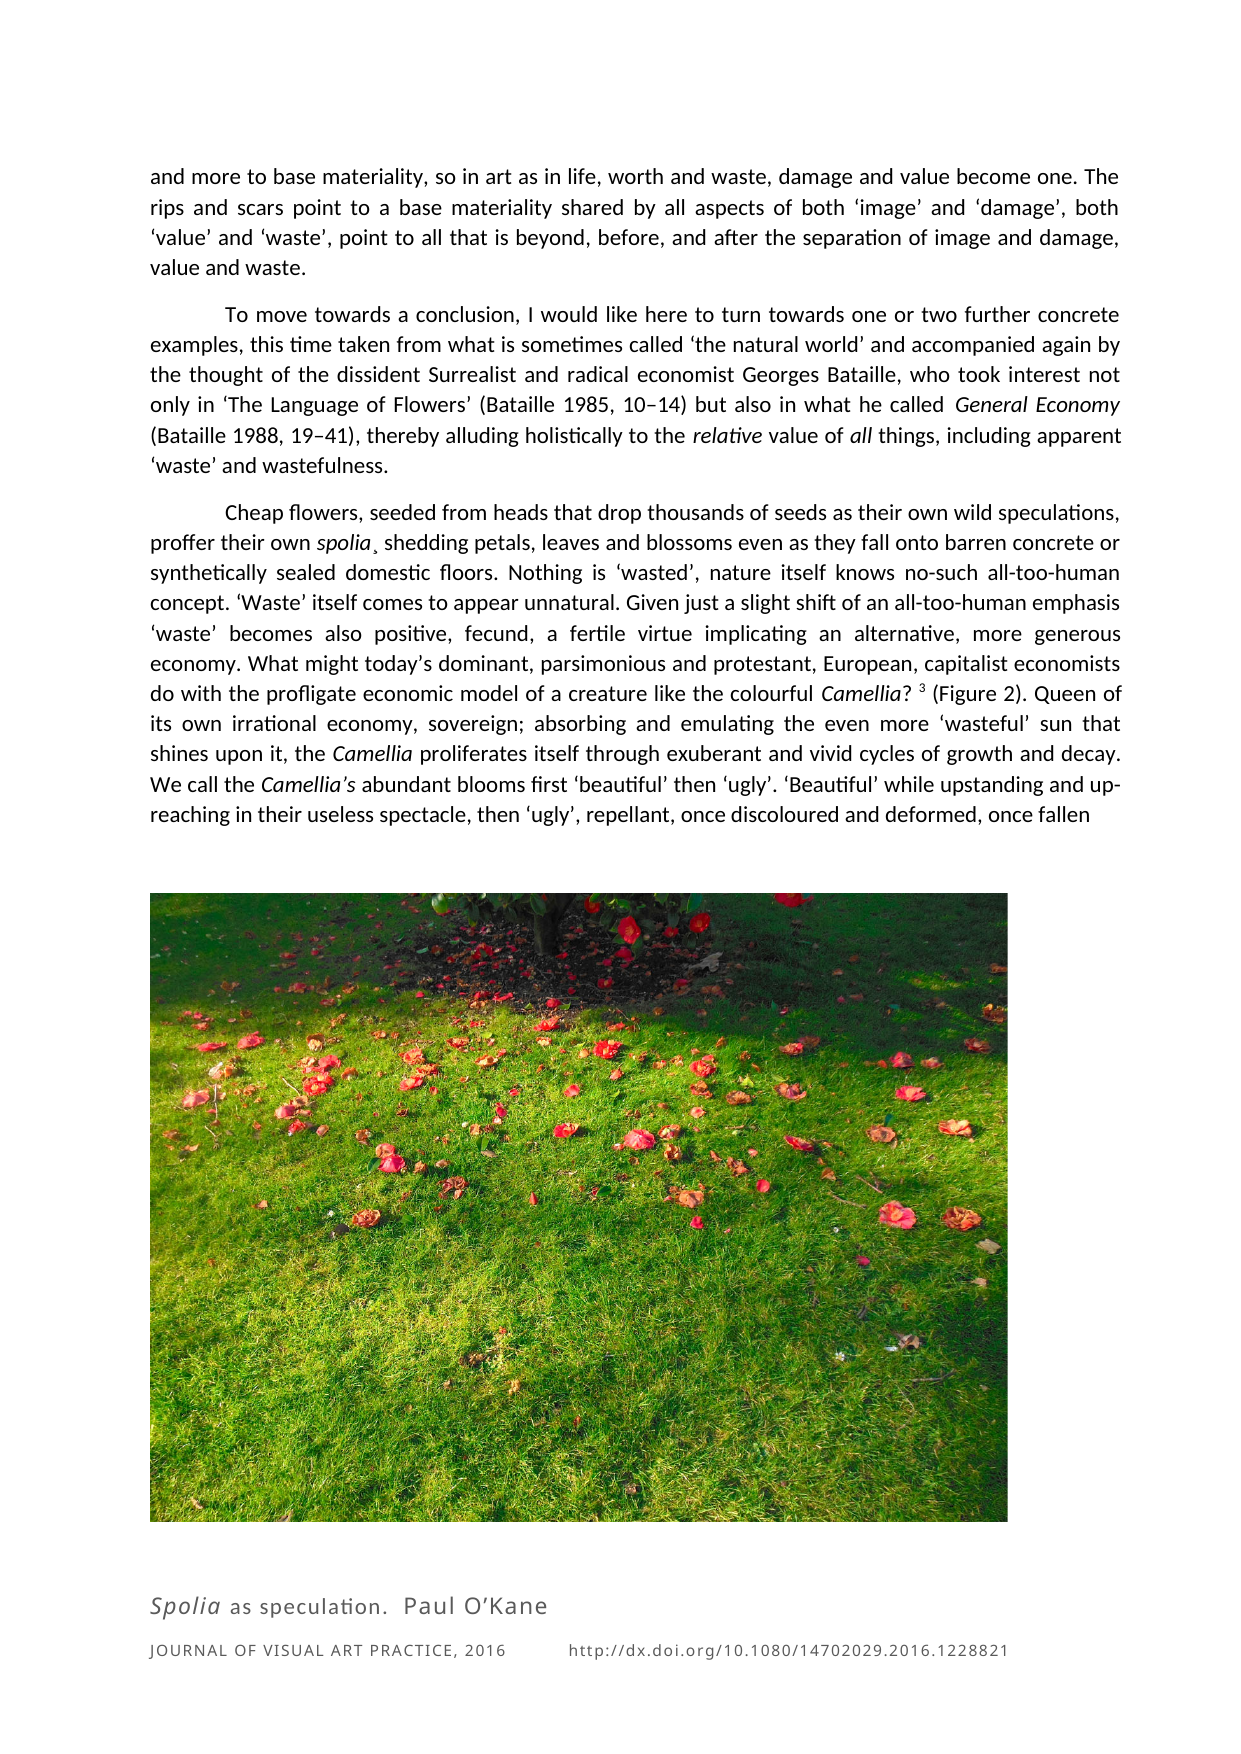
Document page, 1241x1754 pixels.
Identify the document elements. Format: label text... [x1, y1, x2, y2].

text To move towards a conclusion, I would like here to turn towards one or two further concrete examples, this time taken from what is sometimes called ‘the natural world’ and accompanied again by the thought of the dissident Surrealist and radical economist Georges Bataille, who took interest not only in ‘The Language of Flowers’ (Bataille 1985, 10–14) but also in what he called General Economy (Bataille 1988, 19–41), thereby alluding holistically to the relative value of all things, including apparent ‘waste’ and wastefulness. [150, 300, 1122, 479]
text Cheap flowers, seeded from heads that drop thousands of seeds as their own wild speculations, proffer their own spolia¸ shedding petals, leaves and blossoms even as they fall onto barren concrete or synthetically sealed domestic floors. Nothing is ‘wasted’, nature itself knows no-such all-too-human concept. ‘Waste’ itself comes to appear unnatural. Given just a slight shift of an all-too-human emphasis ‘waste’ becomes also positive, fecund, a fertile virtue implicating an alternative, more generous economy. What might today’s dominant, parsimonious and protestant, European, capitalist economists do with the profligate economic model of a creature like the colourful Camellia? 3 (Figure 2). Queen of its own irrational economy, sovereign; absorbing and emulating the even more ‘wasteful’ sun that shines upon it, the Camellia proliferates itself through exuberant and vivid cycles of growth and decay. We call the Camellia’s abundant blooms first ‘beautiful’ then ‘ugly’. ‘Beautiful’ while upstanding and up-reaching in their useless spectacle, then ‘ugly’, repellant, once discoloured and deformed, once fallen [150, 498, 1122, 828]
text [150, 162, 1122, 281]
